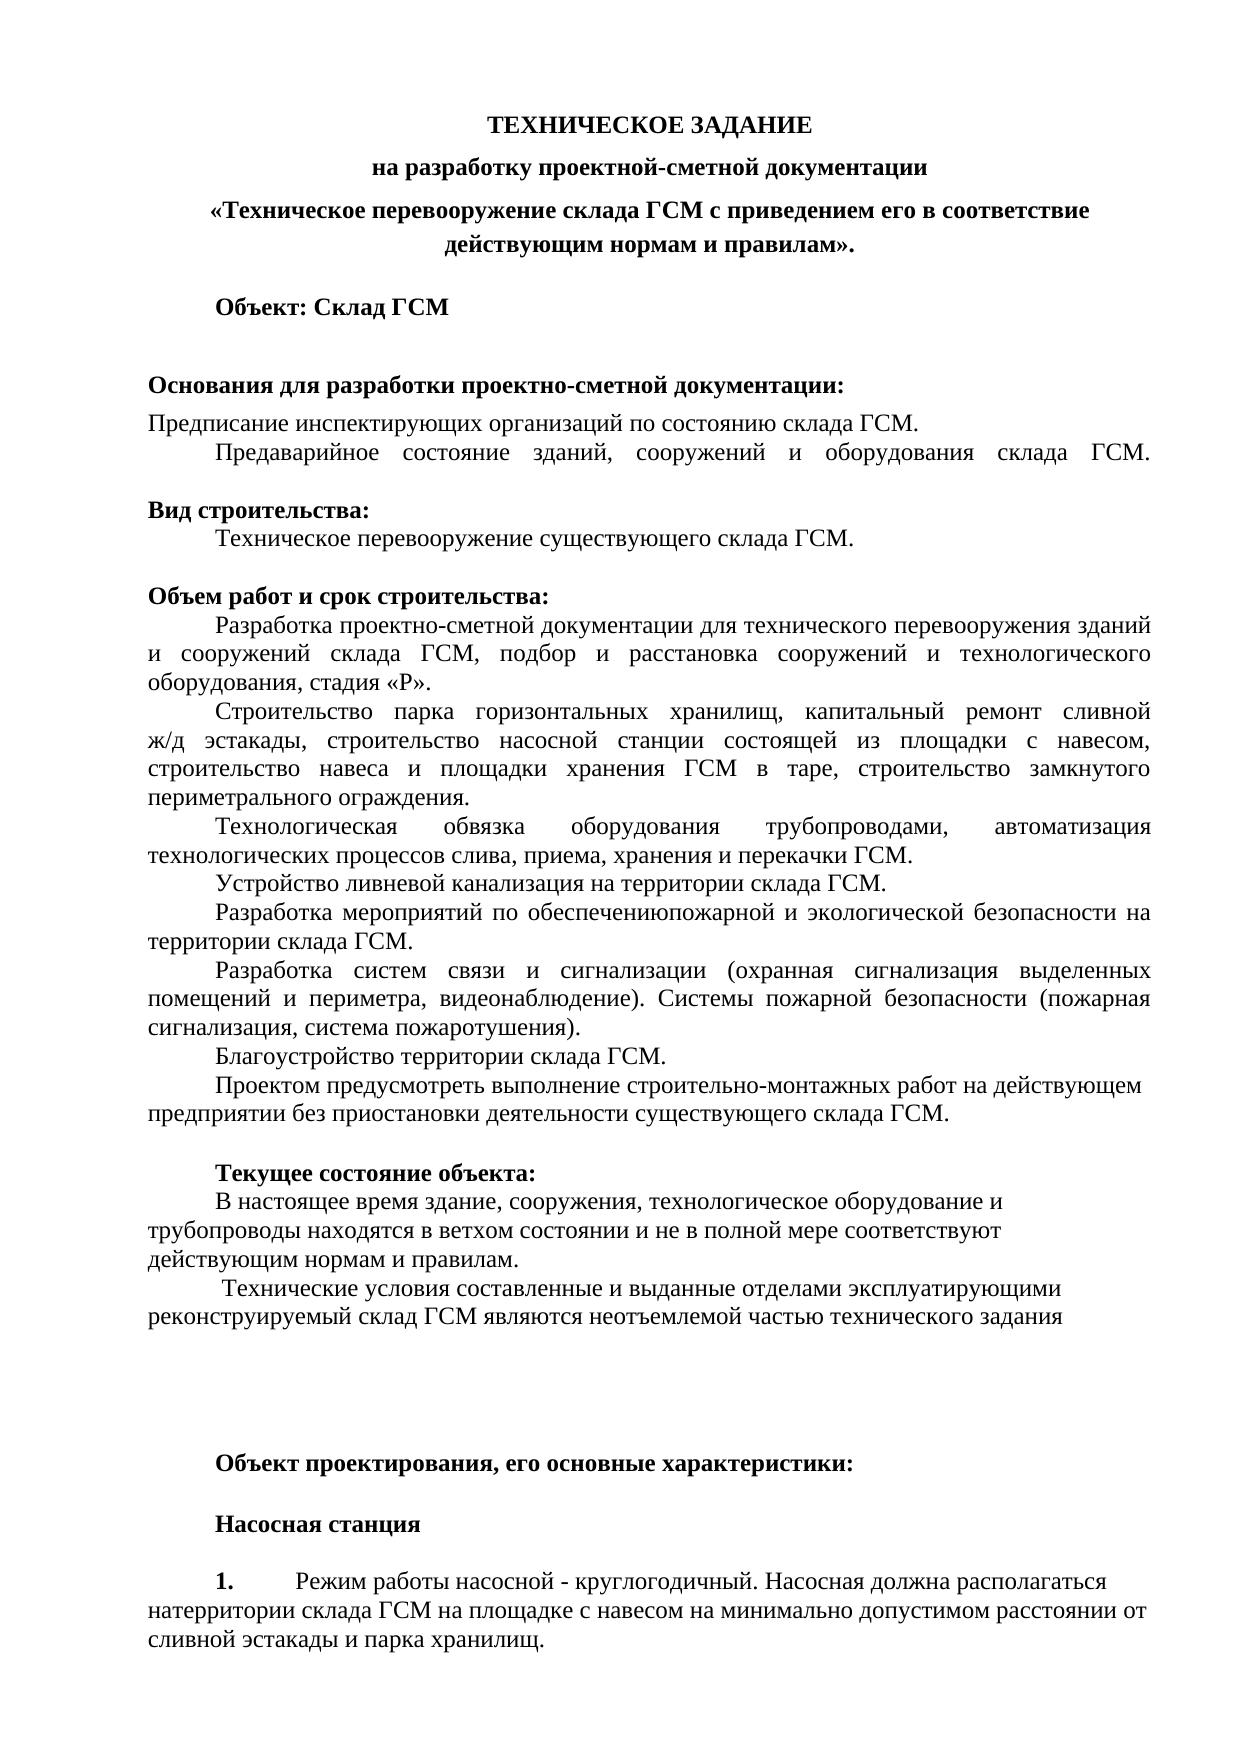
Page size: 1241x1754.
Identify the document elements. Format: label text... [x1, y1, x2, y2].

text Объем работ и срок строительства: [148, 552, 1152, 610]
text Проектом предусмотреть выполнение строительно-монтажных работ на действующем предприятии без приостановки деятельности существующего склада ГСМ. [148, 1070, 1152, 1127]
text В настоящее время здание, сооружения, технологическое оборудование и трубопроводы находятся в ветхом состоянии и не в полной мере соответствуют действующим нормам и правилам. [148, 1186, 1152, 1273]
text Разработка систем связи и сигнализации (охранная сигнализация выделенных помещений и периметра, видеонаблюдение). Системы пожарной безопасности (пожарная сигнализация, система пожаротушения). [148, 955, 1152, 1041]
text Благоустройство территории склада ГСМ. [148, 1041, 1152, 1070]
text Техническое перевооружение существующего склада ГСМ. [148, 523, 1152, 552]
text Устройство ливневой канализация на территории склада ГСМ. [148, 868, 1152, 897]
text Вид строительства: [148, 495, 1152, 523]
text Текущее состояние объекта: [148, 1158, 1152, 1186]
text Объект проектирования, его основные характеристики: [148, 1448, 1152, 1477]
text Технологическая обвязка оборудования трубопроводами, автоматизация технологических процессов слива, приема, хранения и перекачки ГСМ. [148, 811, 1152, 868]
text на разработку проектной-сметной документации [148, 152, 1152, 181]
list Режим работы насосной - круглогодичный. Насосная должна располагаться натерритории склада ГСМ на площадке с навесом на минимально допустимом расстоянии от сливной эстакады и парка хранилищ. [148, 1566, 1152, 1652]
text Разработка мероприятий по обеспечениюпожарной и экологической безопасности на территории склада ГСМ. [148, 897, 1152, 955]
text Объект: Склад ГСМ [148, 292, 1152, 321]
text Основания для разработки проектно-сметной документации: [148, 370, 1152, 398]
text ТЕХНИЧЕСКОЕ ЗАДАНИЕ [148, 110, 1152, 138]
text Предписание инспектирующих организаций по состоянию склада ГСМ. [148, 408, 1152, 437]
text Предаварийное состояние зданий, сооружений и оборудования склада ГСМ. [148, 437, 1152, 495]
text «Техническое перевооружение склада ГСМ с приведением его в соответствие действующим нормам и правилам». [148, 192, 1152, 259]
text Строительство парка горизонтальных хранилищ, капитальный ремонт сливной ж/д эстакады, строительство насосной станции состоящей из площадки с навесом, строительство навеса и площадки хранения ГСМ в таре, строительство замкнутого периметрального ограждения. [148, 696, 1152, 811]
text Технические условия составленные и выданные отделами эксплуатирующими реконструируемый склад ГСМ являются неотъемлемой частью технического задания [148, 1273, 1152, 1330]
text Насосная станция [215, 1509, 1152, 1537]
text Разработка проектно-сметной документации для технического перевооружения зданий и сооружений склада ГСМ, подбор и расстановка сооружений и технологического оборудования, стадия «Р». [148, 610, 1152, 696]
